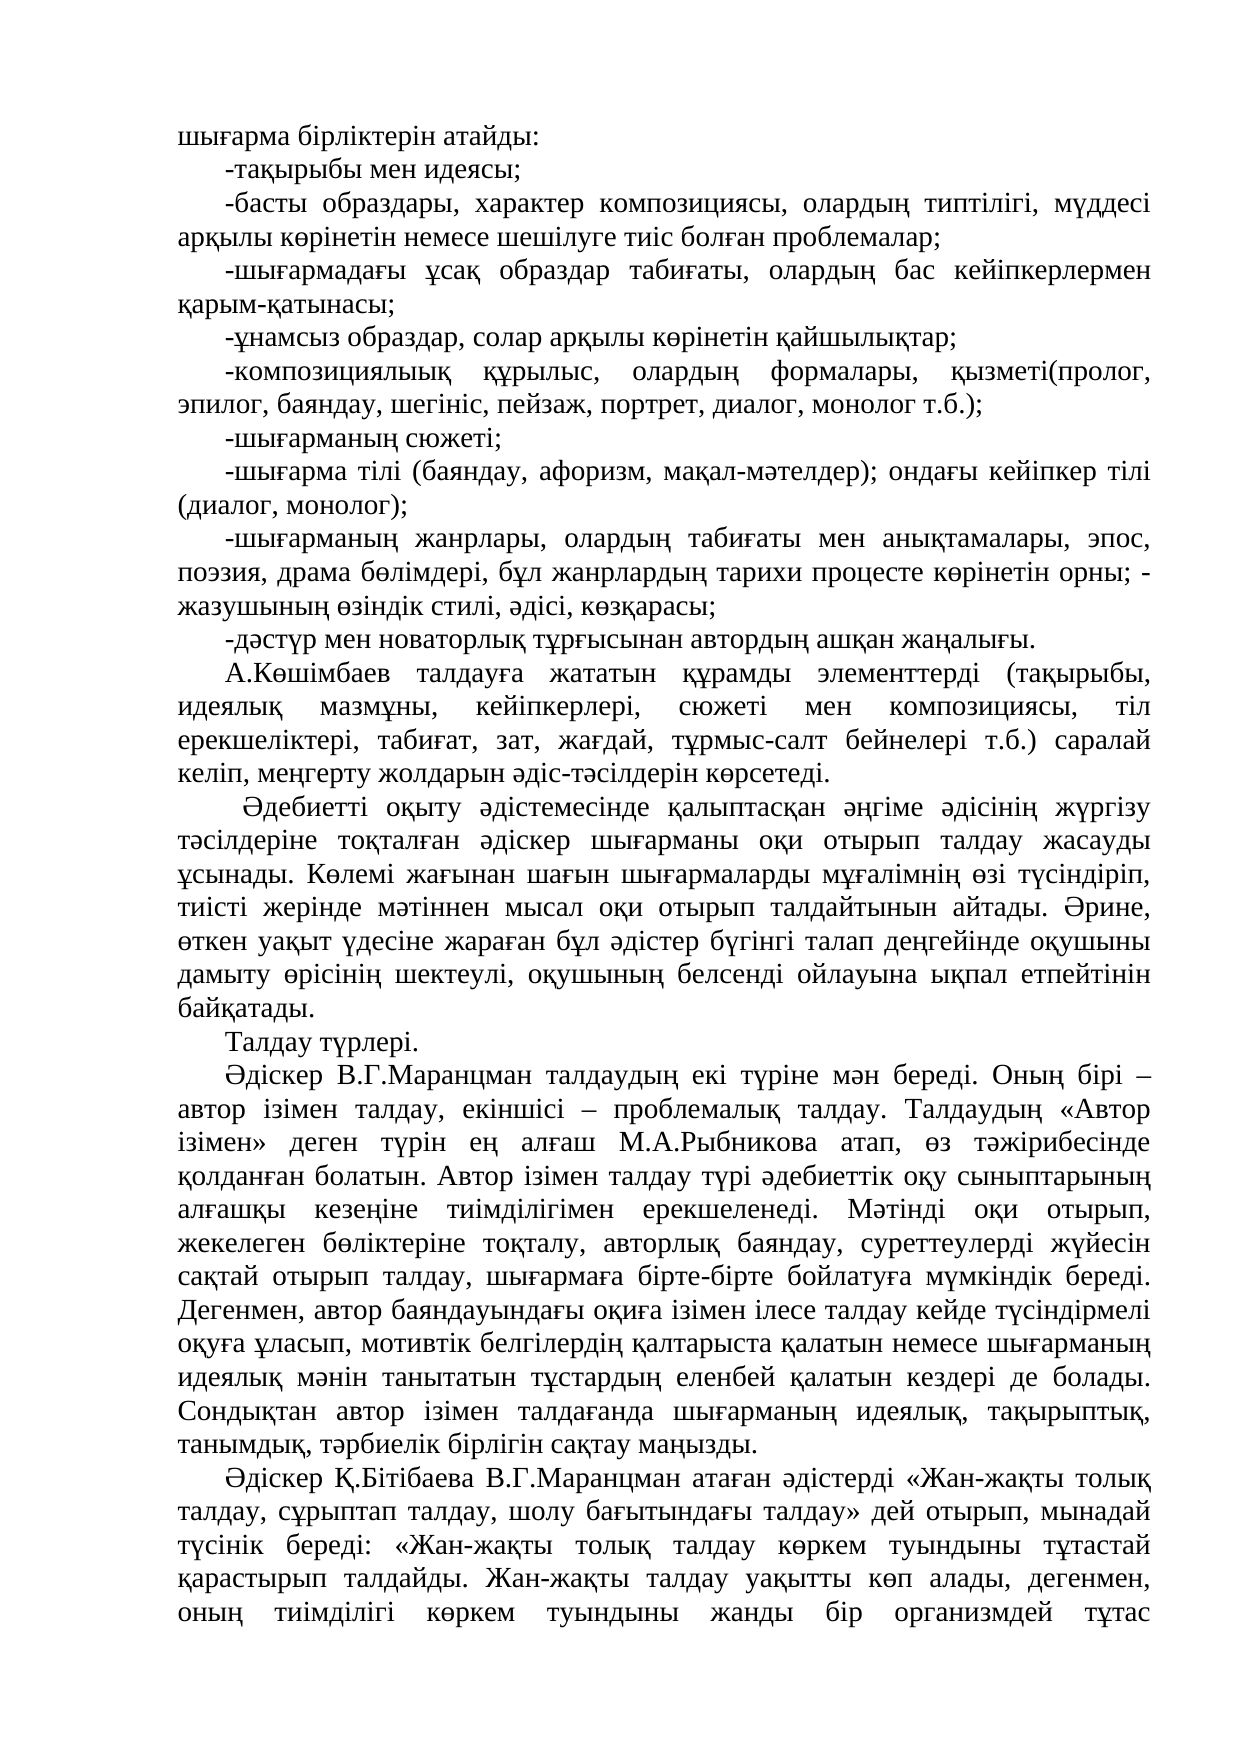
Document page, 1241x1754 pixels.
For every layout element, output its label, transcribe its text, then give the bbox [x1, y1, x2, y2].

list А.Көшімбаев талдауға жататын құрамды элементтерді (тақырыбы, идеялық мазмұны, кейіпкерлері, сюжеті мен композициясы, тіл ерекшеліктері, табиғат, зат, жағдай, тұрмыс-салт бейнелері т.б.) саралай келіп, меңгерту жолдарын әдіс-тәсілдерін көрсетеді. [177, 655, 1152, 789]
list -басты образдары, характер композициясы, олардың типтілігі, мүддесі арқылы көрінетін немесе шешілуге тиіс болған проблемалар; [177, 185, 1152, 252]
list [177, 1460, 1152, 1627]
list Әдебиетті оқыту әдістемесінде қалыптасқан әңгіме әдісінің жүргізу тәсілдеріне тоқталған әдіскер шығарманы оқи отырып талдау жасауды ұсынады. Көлемі жағынан шағын шығармаларды мұғалімнің өзі түсіндіріп, тиісті жерінде мәтіннен мысал оқи отырып талдайтынын айтады. Әрине, өткен уақыт үдесіне жараған бұл әдістер бүгінгі талап деңгейінде оқушыны дамыту өрісінің шектеулі, оқушының белсенді ойлауына ықпал етпейтінін байқатады. [177, 789, 1152, 1024]
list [177, 118, 1152, 152]
list -шығармадағы ұсақ образдар табиғаты, олардың бас кейіпкерлермен қарым-қатынасы; [177, 252, 1152, 319]
list -ұнамсыз образдар, солар арқылы көрінетін қайшылықтар; [177, 319, 1152, 353]
list Әдіскер В.Г.Маранцман талдаудың екі түріне мән береді. Оның бірі –автор ізімен талдау, екіншісі – проблемалық талдау. Талдаудың «Автор ізімен» деген түрін ең алғаш М.А.Рыбникова атап, өз тәжірибесінде қолданған болатын. Автор ізімен талдау түрі әдебиеттік оқу сыныптарының алғашқы кезеңіне тиімділігімен ерекшеленеді. Мәтінді оқи отырып, жекелеген бөліктеріне тоқталу, авторлық баяндау, суреттеулерді жүйесін сақтай отырып талдау, шығармаға бірте-бірте бойлатуға мүмкіндік береді. Дегенмен, автор баяндауындағы оқиға ізімен ілесе талдау кейде түсіндірмелі оқуға ұласып, мотивтік белгілердің қалтарыста қалатын немесе шығарманың идеялық мәнін танытатын тұстардың еленбей қалатын кездері де болады. Сондықтан автор ізімен талдағанда шығарманың идеялық, тақырыптық, танымдық, тәрбиелік бірлігін сақтау маңызды. [177, 1057, 1152, 1460]
list -композициялыық құрылыс, олардың формалары, қызметі(пролог, эпилог, баяндау, шегініс, пейзаж, портрет, диалог, монолог т.б.); [177, 353, 1152, 420]
list -тақырыбы мен идеясы; [177, 152, 1152, 185]
list -шығарманың жанрлары, олардың табиғаты мен анықтамалары, эпос, поэзия, драма бөлімдері, бұл жанрлардың тарихи процесте көрінетін орны; -жазушының өзіндік стилі, әдісі, көзқарасы; [177, 521, 1152, 621]
list -шығарма тілі (баяндау, афоризм, мақал-мәтелдер); ондағы кейіпкер тілі (диалог, монолог); [177, 453, 1152, 521]
list Талдау түрлері. [177, 1024, 1152, 1057]
list -дәстүр мен новаторлық тұрғысынан автордың ашқан жаңалығы. [177, 621, 1152, 655]
list -шығарманың сюжеті; [177, 420, 1152, 453]
